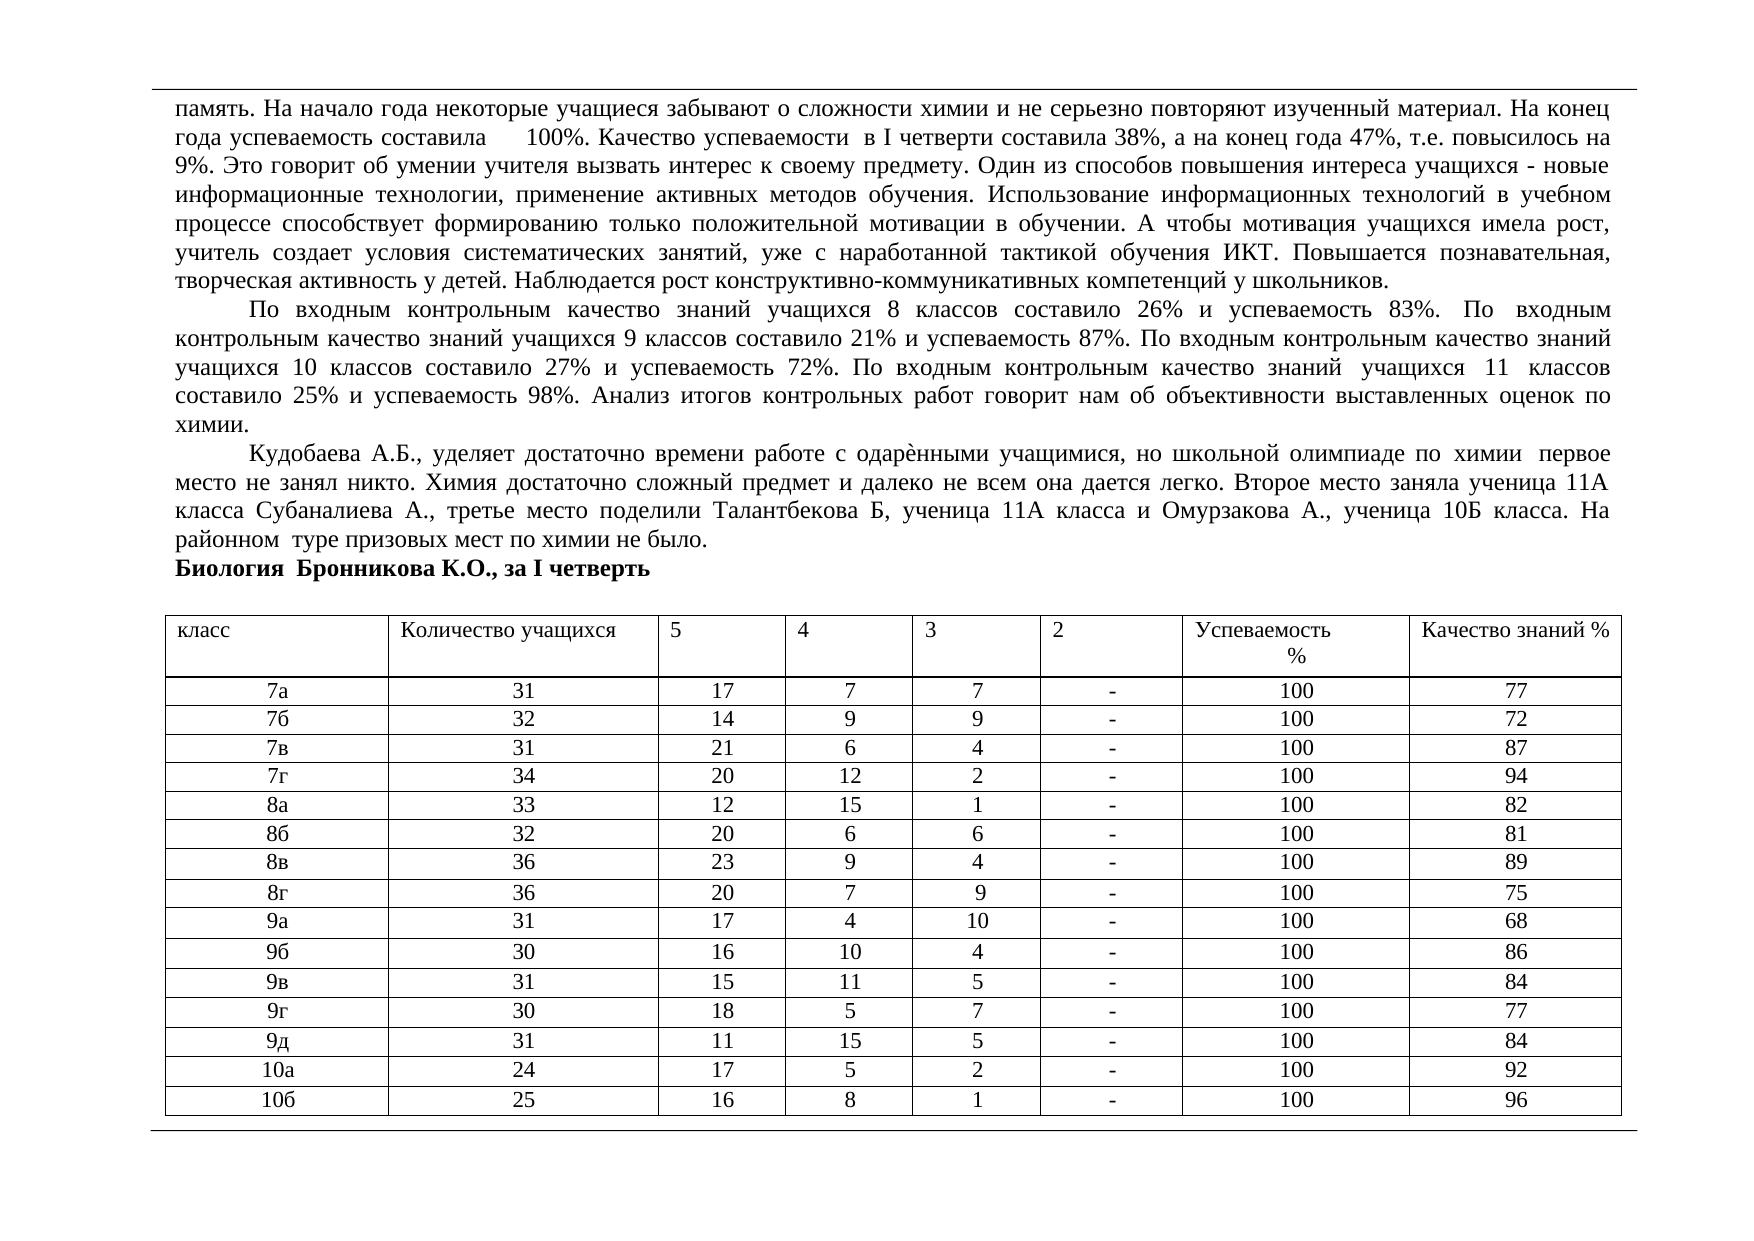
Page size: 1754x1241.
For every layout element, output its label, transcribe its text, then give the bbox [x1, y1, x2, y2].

text По входным контрольным качество знаний учащихся 8 классов составило 26% и успеваемость 83%. По входным контрольным качество знаний учащихся 9 классов составило 21% и успеваемость 87%. По входным контрольным качество знаний учащихся 10 классов составило 27% и успеваемость 72%. По входным контрольным качество знаний учащихся 11 классов составило 25% и успеваемость 98%. Анализ итогов контрольных работ говорит нам об объективности выставленных оценок по химии. [175, 294, 1612, 438]
table_cell 24 [389, 1057, 658, 1086]
table_header 3 [913, 616, 1040, 676]
table_cell 5 [913, 969, 1040, 997]
table_cell 8б [166, 820, 388, 848]
table_cell 100 [1183, 849, 1409, 878]
table_cell - [1041, 1057, 1182, 1086]
table_cell 100 [1183, 735, 1409, 762]
table_cell - [1041, 849, 1182, 878]
table_cell 9б [166, 939, 388, 968]
table_cell 36 [389, 849, 658, 878]
table_cell 25 [389, 1087, 658, 1115]
table_cell 20 [659, 820, 785, 848]
table_header Качество знаний % [1410, 616, 1621, 676]
table_cell 15 [786, 792, 912, 819]
table_cell 9а [166, 908, 388, 938]
table_cell 4 [913, 849, 1040, 878]
table_cell 100 [1183, 939, 1409, 968]
table_header 4 [786, 616, 912, 676]
table_header Успеваемость % [1183, 616, 1409, 676]
table_cell 17 [659, 678, 785, 705]
table_cell - [1041, 820, 1182, 848]
table_cell - [1041, 969, 1182, 997]
table_cell 81 [1410, 820, 1621, 848]
table_cell 30 [389, 939, 658, 968]
table_cell 30 [389, 998, 658, 1027]
table_cell 9 [786, 706, 912, 734]
table_cell 100 [1183, 706, 1409, 734]
table_cell - [1041, 908, 1182, 938]
table_cell 15 [786, 1028, 912, 1056]
table_cell 31 [389, 735, 658, 762]
table_cell 31 [389, 1028, 658, 1056]
table_cell 9г [166, 998, 388, 1027]
table_cell 31 [389, 908, 658, 938]
table_cell 16 [659, 1087, 785, 1115]
table_cell 9в [166, 969, 388, 997]
table_cell 2 [913, 763, 1040, 791]
table_cell 32 [389, 706, 658, 734]
table_cell - [1041, 735, 1182, 762]
table_cell 8 [786, 1087, 912, 1115]
table_cell 11 [659, 1028, 785, 1056]
table_cell 9 [786, 849, 912, 878]
table_cell 7 [786, 880, 912, 907]
table_cell - [1041, 1087, 1182, 1115]
table_cell 7г [166, 763, 388, 791]
table_cell 82 [1410, 792, 1621, 819]
table_cell - [1041, 880, 1182, 907]
table_cell 8а [166, 792, 388, 819]
table_cell 8в [166, 849, 388, 878]
table_cell 100 [1183, 1028, 1409, 1056]
table_cell 21 [659, 735, 785, 762]
table_cell 7 [913, 678, 1040, 705]
table_cell 12 [659, 792, 785, 819]
table_cell 5 [786, 1057, 912, 1086]
table_cell 89 [1410, 849, 1621, 878]
table_cell 100 [1183, 792, 1409, 819]
table_cell 9 [913, 880, 1040, 907]
table_cell 77 [1410, 678, 1621, 705]
table_cell 11 [786, 969, 912, 997]
table_cell 5 [913, 1028, 1040, 1056]
table_cell 10а [166, 1057, 388, 1086]
table_cell 10 [913, 908, 1040, 938]
table_cell 75 [1410, 880, 1621, 907]
table_cell 2 [913, 1057, 1040, 1086]
table_cell - [1041, 939, 1182, 968]
table_cell - [1041, 998, 1182, 1027]
table_cell 9 [913, 706, 1040, 734]
table_cell 100 [1183, 763, 1409, 791]
table_cell 96 [1410, 1087, 1621, 1115]
table_cell 10б [166, 1087, 388, 1115]
table_header Количество учащихся [389, 616, 658, 676]
table_cell 31 [389, 969, 658, 997]
table_cell 32 [389, 820, 658, 848]
table_cell 92 [1410, 1057, 1621, 1086]
table_cell - [1041, 763, 1182, 791]
table_cell 7а [166, 678, 388, 705]
table_cell 17 [659, 908, 785, 938]
text Кудобаева А.Б., уделяет достаточно времени работе с одарѐнными учащимися, но школьной олимпиаде по химии первое место не занял никто. Химия достаточно сложный предмет и далеко не всем она дается легко. Второе место заняла ученица 11А класса Субаналиева А., третье место поделили Талантбекова Б, ученица 11А класса и Омурзакова А., ученица 10Б класса. На районном туре призовых мест по химии не было. [175, 438, 1611, 553]
table_cell 68 [1410, 908, 1621, 938]
table_cell 23 [659, 849, 785, 878]
table_cell 84 [1410, 1028, 1621, 1056]
table_cell 4 [786, 908, 912, 938]
table_cell 1 [913, 792, 1040, 819]
table_cell 1 [913, 1087, 1040, 1115]
table_cell 77 [1410, 998, 1621, 1027]
table_cell 72 [1410, 706, 1621, 734]
table_cell 100 [1183, 880, 1409, 907]
table_cell 6 [786, 735, 912, 762]
table_cell 12 [786, 763, 912, 791]
text память. На начало года некоторые учащиеся забывают о сложности химии и не серьезно повторяют изученный материал. На конец года успеваемость составила 100%. Качество успеваемости в I четверти составила 38%, а на конец года 47%, т.е. повысилось на 9%. Это говорит об умении учителя вызвать интерес к своему предмету. Один из способов повышения интереса учащихся - новые информационные технологии, применение активных методов обучения. Использование информационных технологий в учебном процессе способствует формированию только положительной мотивации в обучении. А чтобы мотивация учащихся имела рост, учитель создает условия систематических занятий, уже с наработанной тактикой обучения ИКТ. Повышается познавательная, творческая активность у детей. Наблюдается рост конструктивно-коммуникативных компетенций у школьников. [175, 93, 1611, 294]
table_header класс [166, 616, 388, 676]
table_cell 14 [659, 706, 785, 734]
table_cell 7б [166, 706, 388, 734]
table_cell - [1041, 678, 1182, 705]
table_header 5 [659, 616, 785, 676]
table_cell 86 [1410, 939, 1621, 968]
subtitle Биология Бронникова К.О., за I четверть [175, 553, 1748, 582]
table_cell - [1041, 1028, 1182, 1056]
table_cell 87 [1410, 735, 1621, 762]
table_cell 100 [1183, 1057, 1409, 1086]
table_cell 9д [166, 1028, 388, 1056]
table_cell 20 [659, 763, 785, 791]
table_cell 33 [389, 792, 658, 819]
table_cell 100 [1183, 998, 1409, 1027]
table_cell - [1041, 706, 1182, 734]
table_cell 8г [166, 880, 388, 907]
table_cell 36 [389, 880, 658, 907]
table_cell 4 [913, 939, 1040, 968]
table_header 2 [1041, 616, 1182, 676]
table_cell 15 [659, 969, 785, 997]
table_cell 17 [659, 1057, 785, 1086]
table_cell 16 [659, 939, 785, 968]
table_cell 18 [659, 998, 785, 1027]
table_cell 100 [1183, 820, 1409, 848]
table_cell 100 [1183, 969, 1409, 997]
table_cell 100 [1183, 1087, 1409, 1115]
table_cell 6 [786, 820, 912, 848]
table_cell 7в [166, 735, 388, 762]
table_cell 94 [1410, 763, 1621, 791]
table_cell 20 [659, 880, 785, 907]
table_cell 7 [913, 998, 1040, 1027]
table_cell 34 [389, 763, 658, 791]
table_cell 4 [913, 735, 1040, 762]
table_cell 84 [1410, 969, 1621, 997]
table_cell 7 [786, 678, 912, 705]
table_cell 10 [786, 939, 912, 968]
table_cell 31 [389, 678, 658, 705]
table_cell 6 [913, 820, 1040, 848]
table_cell - [1041, 792, 1182, 819]
table_cell 100 [1183, 678, 1409, 705]
table_cell 5 [786, 998, 912, 1027]
table_cell 100 [1183, 908, 1409, 938]
